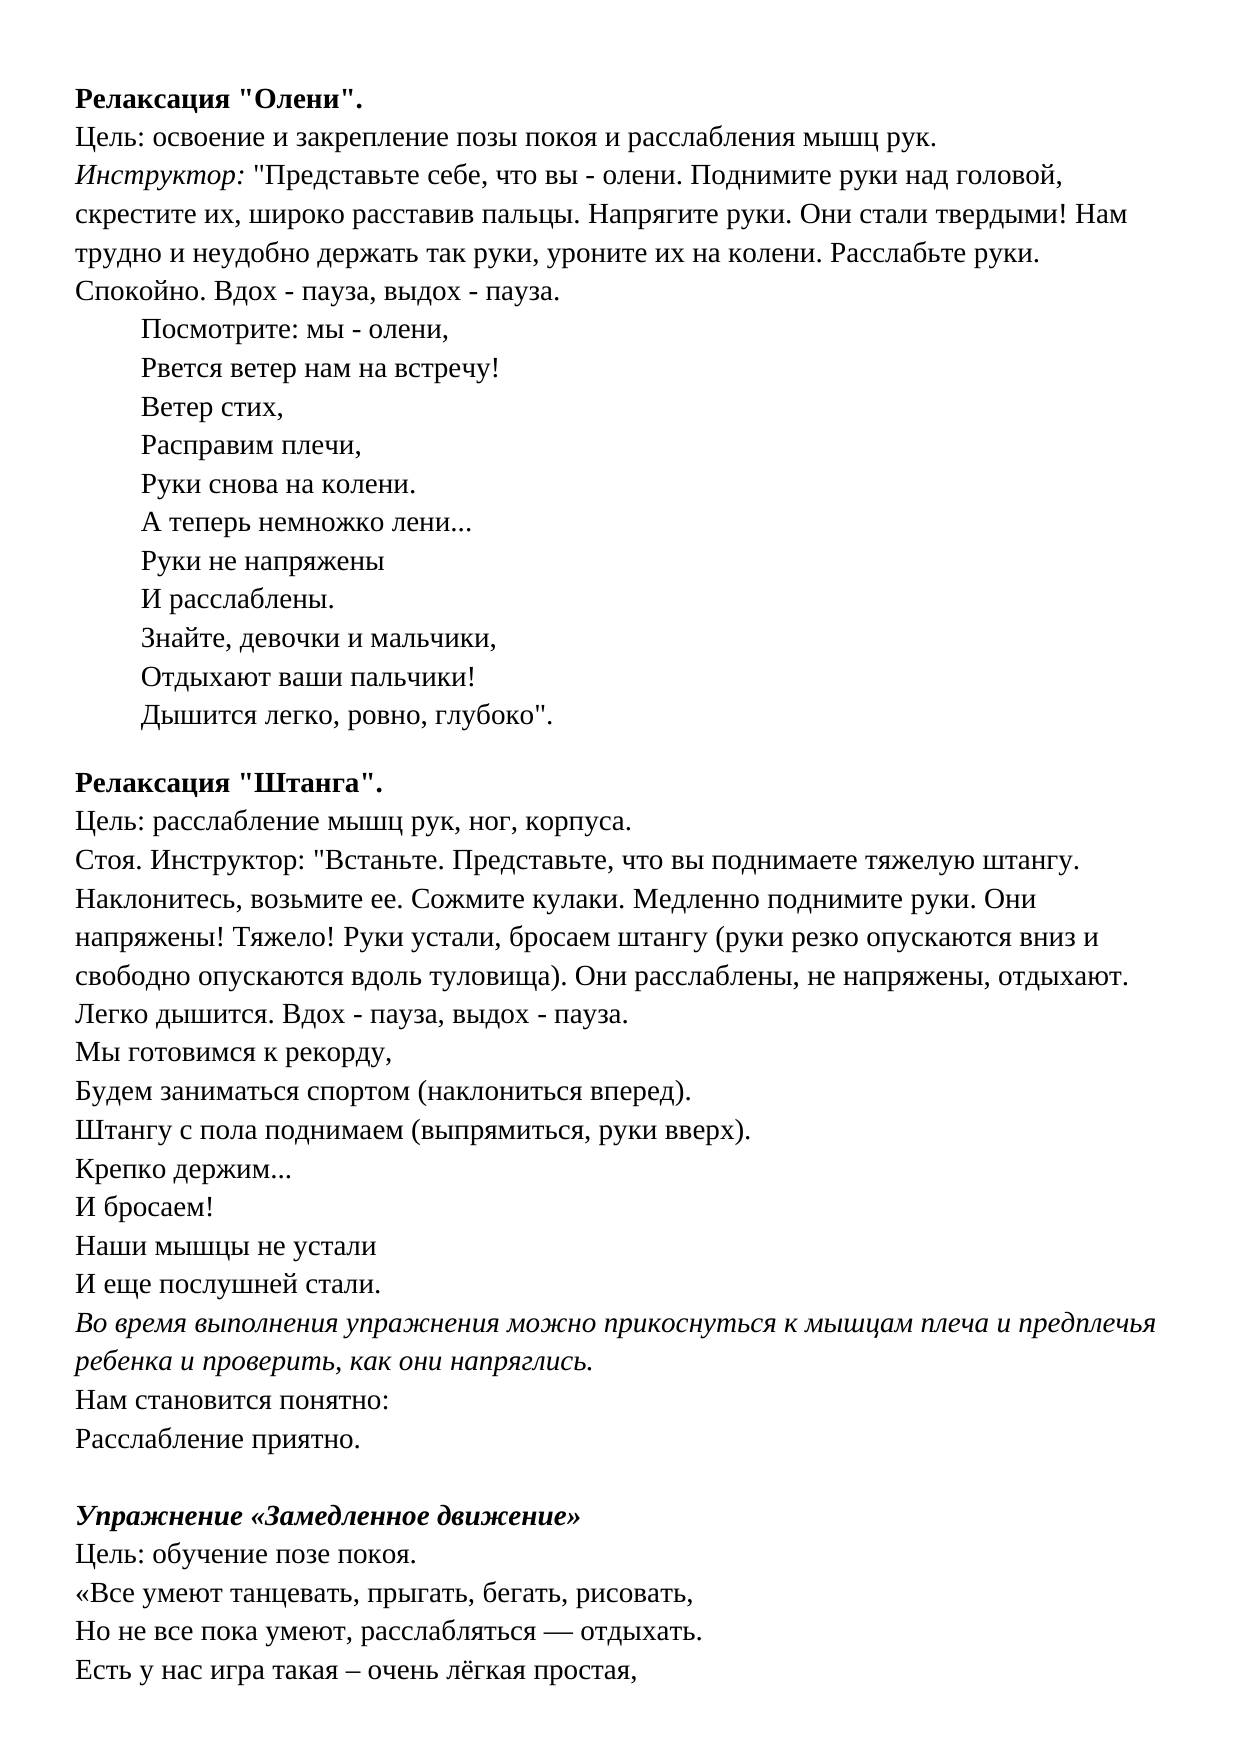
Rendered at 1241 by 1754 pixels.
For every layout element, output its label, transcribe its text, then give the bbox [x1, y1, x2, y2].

text «Все умеют танцевать, прыгать, бегать, рисовать, Но не все пока умеют, расслабляться — отдыхать. Есть у нас игра такая – очень лёгкая простая, [75, 1575, 705, 1686]
text Посмотрите: мы - олени, Рвется ветер нам на встречу! Ветер стих, [141, 312, 502, 422]
text Стоя. Инструктор: "Встаньте. Представьте, что вы поднимаете тяжелую штангу. [75, 842, 1213, 876]
text напряжены! Тяжело! Руки устали, бросаем штангу (руки резко опускаются вниз и [75, 919, 1213, 953]
text Штангу с пола поднимаем (выпрямиться, руки вверх). Крепко держим... [75, 1112, 753, 1184]
text свободно опускаются вдоль туловища). Они расслаблены, не напряжены, отдыхают. Легко дышится. Вдох - пауза, выдох - пауза. [75, 958, 1131, 1030]
text Цель: освоение и закрепление позы покоя и расслабления мышц рук. [75, 119, 1213, 152]
subtitle Упражнение «Замедленное движение» [75, 1498, 1213, 1532]
text Наклонитесь, возьмите ее. Сожмите кулаки. Медленно поднимите руки. Они [75, 881, 1213, 914]
text скрестите их, широко расставив пальцы. Напрягите руки. Они стали твердыми! Нам трудно и неудобно держать так руки, уроните их на колени. Расслабьте руки. [75, 196, 1148, 268]
text Спокойно. Вдох - пауза, выдох - пауза. [75, 273, 1213, 307]
text Во время выполнения упражнения можно прикоснуться к мышцам плеча и предплечья ребенка и проверить, как они напряглись. [75, 1305, 1158, 1377]
text И бросаем! [75, 1189, 1213, 1223]
subtitle Релаксация "Олени". [75, 81, 1213, 114]
text Руки снова на колени. [141, 466, 1213, 499]
subtitle Релаксация "Штанга". [75, 766, 1213, 799]
text И расслаблены. [141, 582, 1213, 615]
text А теперь немножко лени... Руки не напряжены [141, 504, 474, 577]
text Цель: обучение позе покоя. [75, 1536, 1213, 1570]
text Мы готовимся к рекорду, [75, 1035, 1213, 1068]
text Нам становится понятно: Расслабление приятно. [75, 1382, 391, 1454]
text Знайте, девочки и мальчики, Отдыхают ваши пальчики! Дышится легко, ровно, глубоко". [141, 620, 554, 731]
text Цель: расслабление мышц рук, ног, корпуса. [75, 803, 1213, 837]
text Расправим плечи, [141, 427, 1213, 461]
text Инструктор: "Представьте себе, что вы - олени. Поднимите руки над головой, [75, 157, 1213, 191]
text Будем заниматься спортом (наклониться вперед). [75, 1073, 1213, 1107]
text Наши мышцы не устали И еще послушней стали. [75, 1228, 392, 1300]
